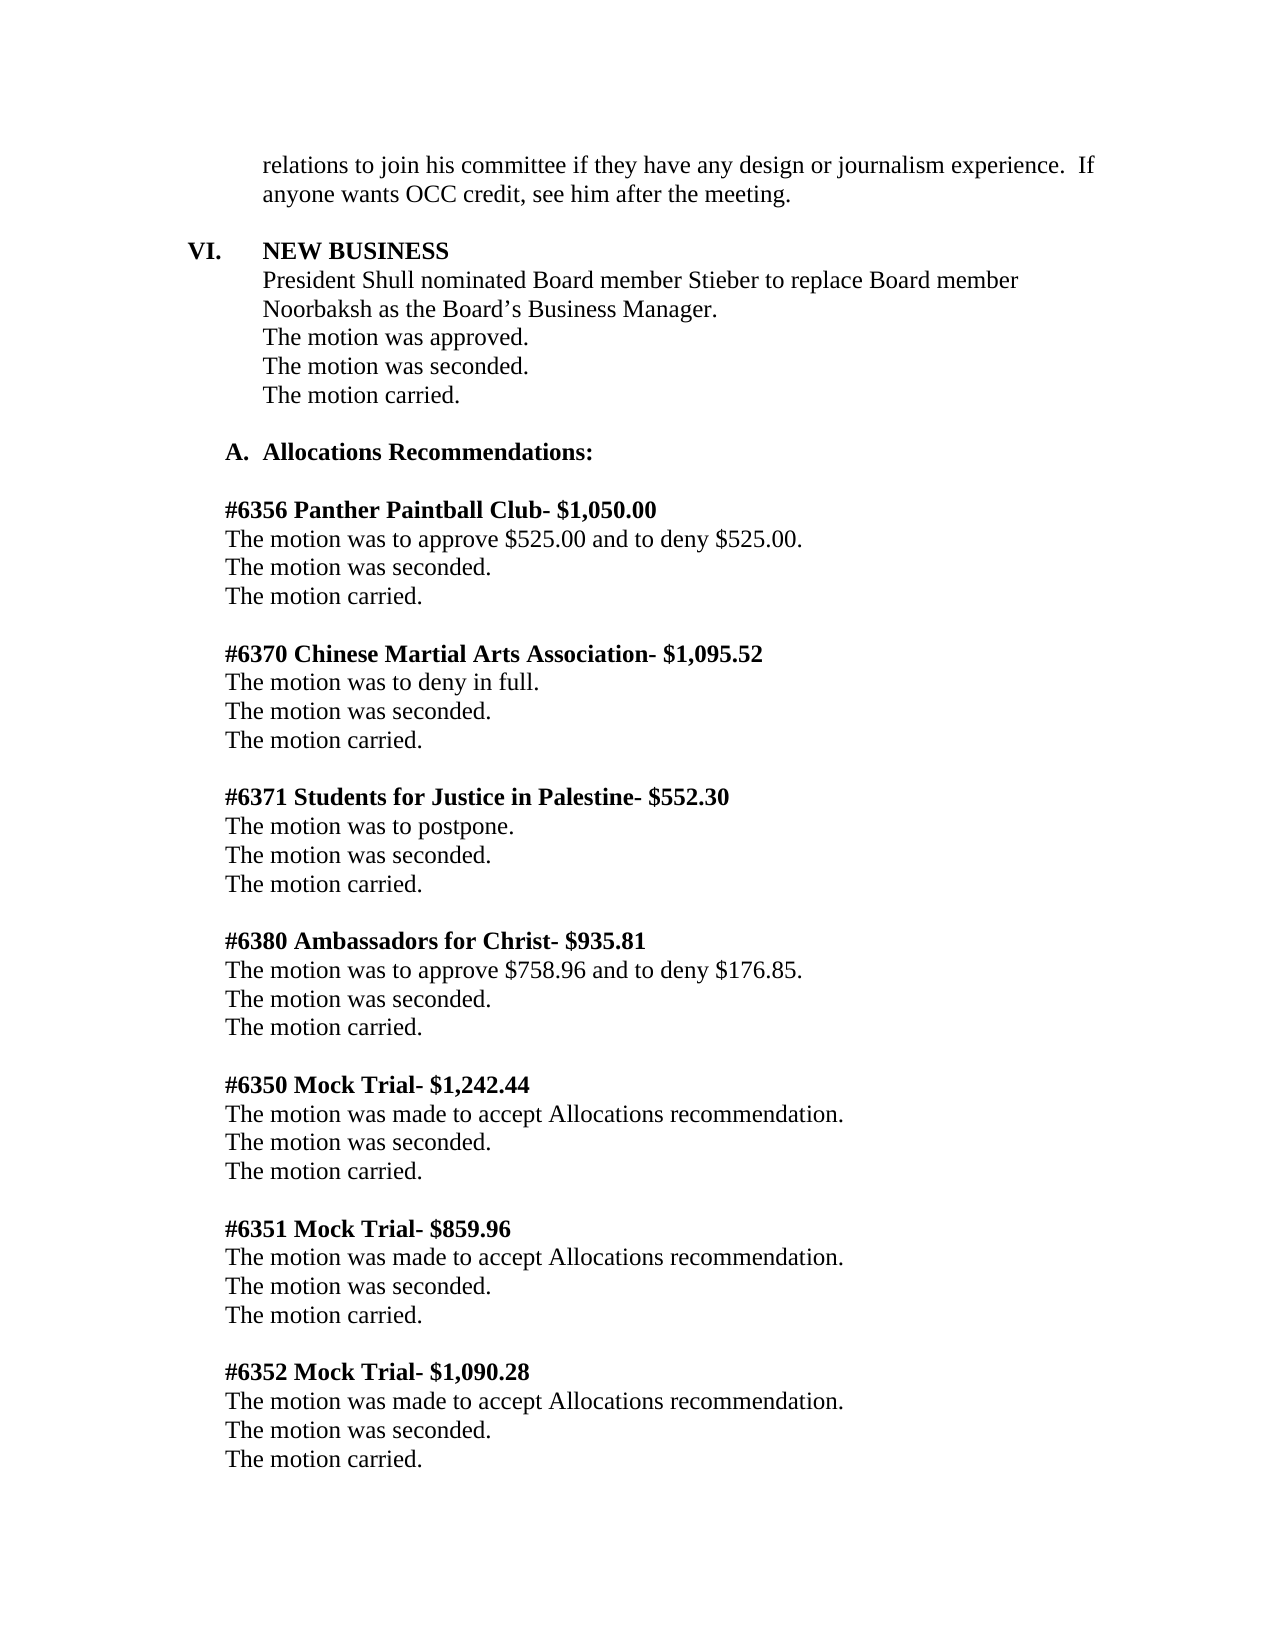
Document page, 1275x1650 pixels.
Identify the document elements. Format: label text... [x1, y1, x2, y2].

text The motion was to deny in full. [225, 667, 1125, 696]
list NEW BUSINESS [187, 236, 1125, 265]
text The motion carried. [225, 1300, 1125, 1329]
text The motion carried. [225, 1444, 1125, 1472]
text The motion carried. [225, 1012, 1125, 1041]
text The motion was seconded. [225, 1271, 1125, 1300]
text The motion was approved. [262, 322, 1125, 351]
text The motion was seconded. [225, 1127, 1125, 1156]
text #6351 Mock Trial- $859.96 [225, 1214, 1125, 1242]
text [225, 1386, 1125, 1415]
text President Shull nominated Board member Stieber to replace Board member Noorbaksh as the Board’s Business Manager. [262, 265, 1125, 322]
text The motion was to approve $525.00 and to deny $525.00. [150, 524, 1125, 552]
text The motion was made to accept Allocations recommendation. [225, 1242, 1125, 1271]
text The motion was seconded. [225, 1415, 1125, 1444]
text The motion was seconded. [150, 552, 1125, 581]
text The motion was seconded. [262, 351, 1125, 380]
text The motion was to approve $758.96 and to deny $176.85. [225, 955, 1125, 984]
text The motion carried. [225, 1156, 1125, 1185]
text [262, 150, 1125, 207]
text The motion carried. [225, 869, 1125, 897]
text #6371 Students for Justice in Palestine- $552.30 [225, 782, 1125, 811]
list Allocations Recommendations: [225, 437, 1125, 466]
text The motion was seconded. [225, 984, 1125, 1012]
text The motion carried. [262, 380, 1125, 409]
text #6350 Mock Trial- $1,242.44 [225, 1070, 1125, 1099]
text The motion carried. [225, 725, 1125, 754]
text The motion was seconded. [225, 696, 1125, 725]
text #6380 Ambassadors for Christ- $935.81 [225, 926, 1125, 955]
text #6370 Chinese Martial Arts Association- $1,095.52 [150, 639, 1125, 667]
text #6356 Panther Paintball Club- $1,050.00 [150, 495, 1125, 524]
text The motion was made to accept Allocations recommendation. [225, 1099, 1125, 1127]
text The motion was to postpone. [225, 811, 1125, 840]
text #6352 Mock Trial- $1,090.28 [225, 1357, 1125, 1386]
text The motion was seconded. [225, 840, 1125, 869]
text The motion carried. [150, 581, 1125, 610]
